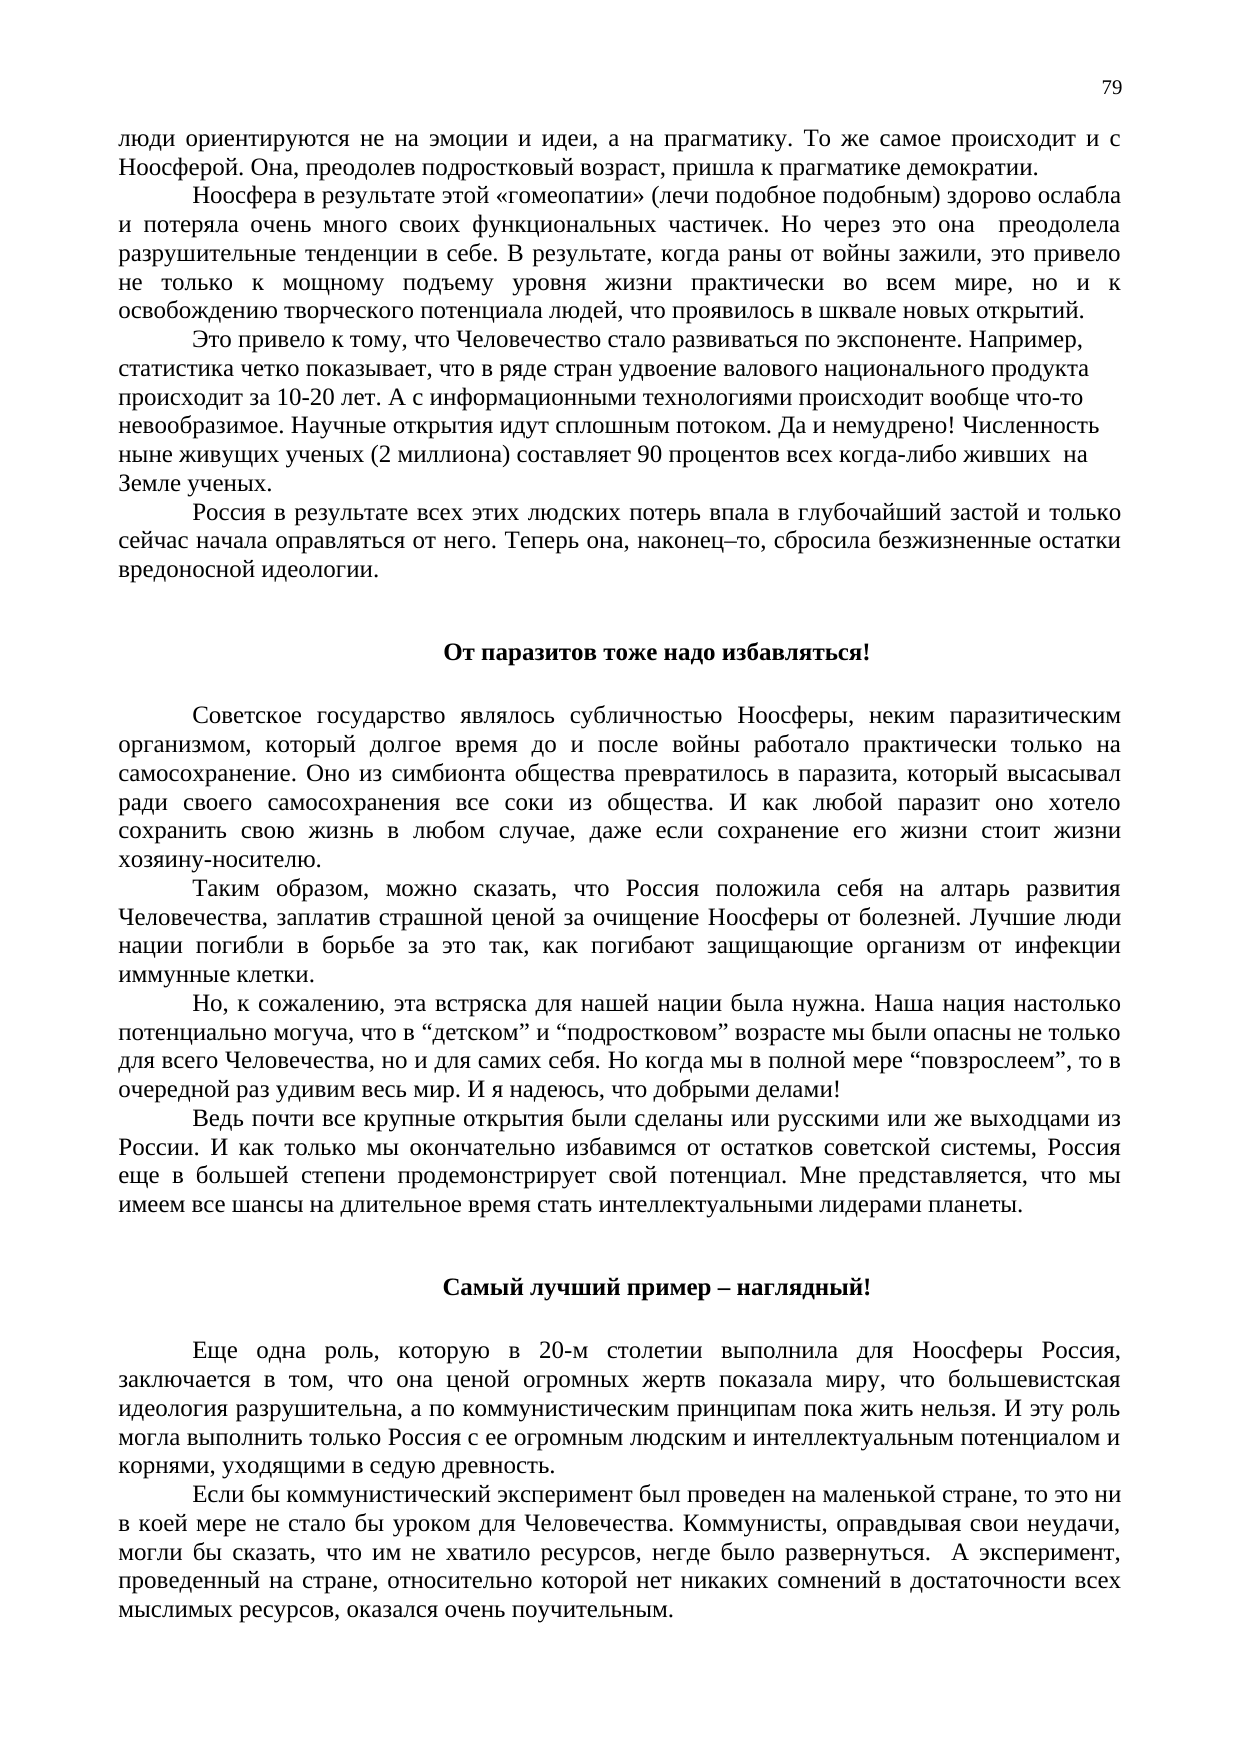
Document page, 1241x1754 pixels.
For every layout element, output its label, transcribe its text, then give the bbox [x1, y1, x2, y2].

subtitle Самый лучший пример – наглядный! [118, 1272, 1122, 1301]
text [118, 123, 1122, 181]
subtitle От паразитов тоже надо избавляться! [118, 637, 1122, 666]
text Россия в результате всех этих людских потерь впала в глубочайший застой и только сейчас начала оправляться от него. Теперь она, наконец–то, сбросила безжизненные остатки вредоносной идеологии. [118, 497, 1122, 583]
text Таким образом, можно сказать, что Россия положила себя на алтарь развития Человечества, заплатив страшной ценой за очищение Ноосферы от болезней. Лучшие люди нации погибли в борьбе за это так, как погибают защищающие организм от инфекции иммунные клетки. [118, 873, 1122, 988]
text Ноосфера в результате этой «гомеопатии» (лечи подобное подобным) здорово ослабла и потеряла очень много своих функциональных частичек. Но через это она преодолела разрушительные тенденции в себе. В результате, когда раны от войны зажили, это привело не только к мощному подъему уровня жизни практически во всем мире, но и к освобождению творческого потенциала людей, что проявилось в шквале новых открытий. [118, 181, 1122, 324]
text Советское государство являлось субличностью Ноосферы, неким паразитическим организмом, который долгое время до и после войны работало практически только на самосохранение. Оно из симбионта общества превратилось в паразита, который высасывал ради своего самосохранения все соки из общества. И как любой паразит оно хотело сохранить свою жизнь в любом случае, даже если сохранение его жизни стоит жизни хозяину-носителю. [118, 701, 1122, 873]
text Ведь почти все крупные открытия были сделаны или русскими или же выходцами из России. И как только мы окончательно избавимся от остатков советской системы, Россия еще в большей степени продемонстрирует свой потенциал. Мне представляется, что мы имеем все шансы на длительное время стать интеллектуальными лидерами планеты. [118, 1103, 1122, 1218]
text Если бы коммунистический эксперимент был проведен на маленькой стране, то это ни в коей мере не стало бы уроком для Человечества. Коммунисты, оправдывая свои неудачи, могли бы сказать, что им не хватило ресурсов, негде было развернуться. А эксперимент, проведенный на стране, относительно которой нет никаких сомнений в достаточности всех мыслимых ресурсов, оказался очень поучительным. [118, 1479, 1122, 1623]
text Еще одна роль, которую в 20-м столетии выполнила для Ноосферы Россия, заключается в том, что она ценой огромных жертв показала миру, что большевистская идеология разрушительна, а по коммунистическим принципам пока жить нельзя. И эту роль могла выполнить только Россия с ее огромным людским и интеллектуальным потенциалом и корнями, уходящими в седую древность. [118, 1336, 1122, 1479]
text Это привело к тому, что Человечество стало развиваться по экспоненте. Например, статистика четко показывает, что в ряде стран удвоение валового национального продукта происходит за 10-20 лет. А с информационными технологиями происходит вообще что-то невообразимое. Научные открытия идут сплошным потоком. Да и немудрено! Численность ныне живущих ученых (2 миллиона) составляет 90 процентов всех когда-либо живших на Земле ученых. [118, 324, 1122, 497]
text Но, к сожалению, эта встряска для нашей нации была нужна. Наша нация настолько потенциально могуча, что в “детском” и “подростковом” возрасте мы были опасны не только для всего Человечества, но и для самих себя. Но когда мы в полной мере “повзрослеем”, то в очередной раз удивим весь мир. И я надеюсь, что добрыми делами! [118, 988, 1122, 1103]
